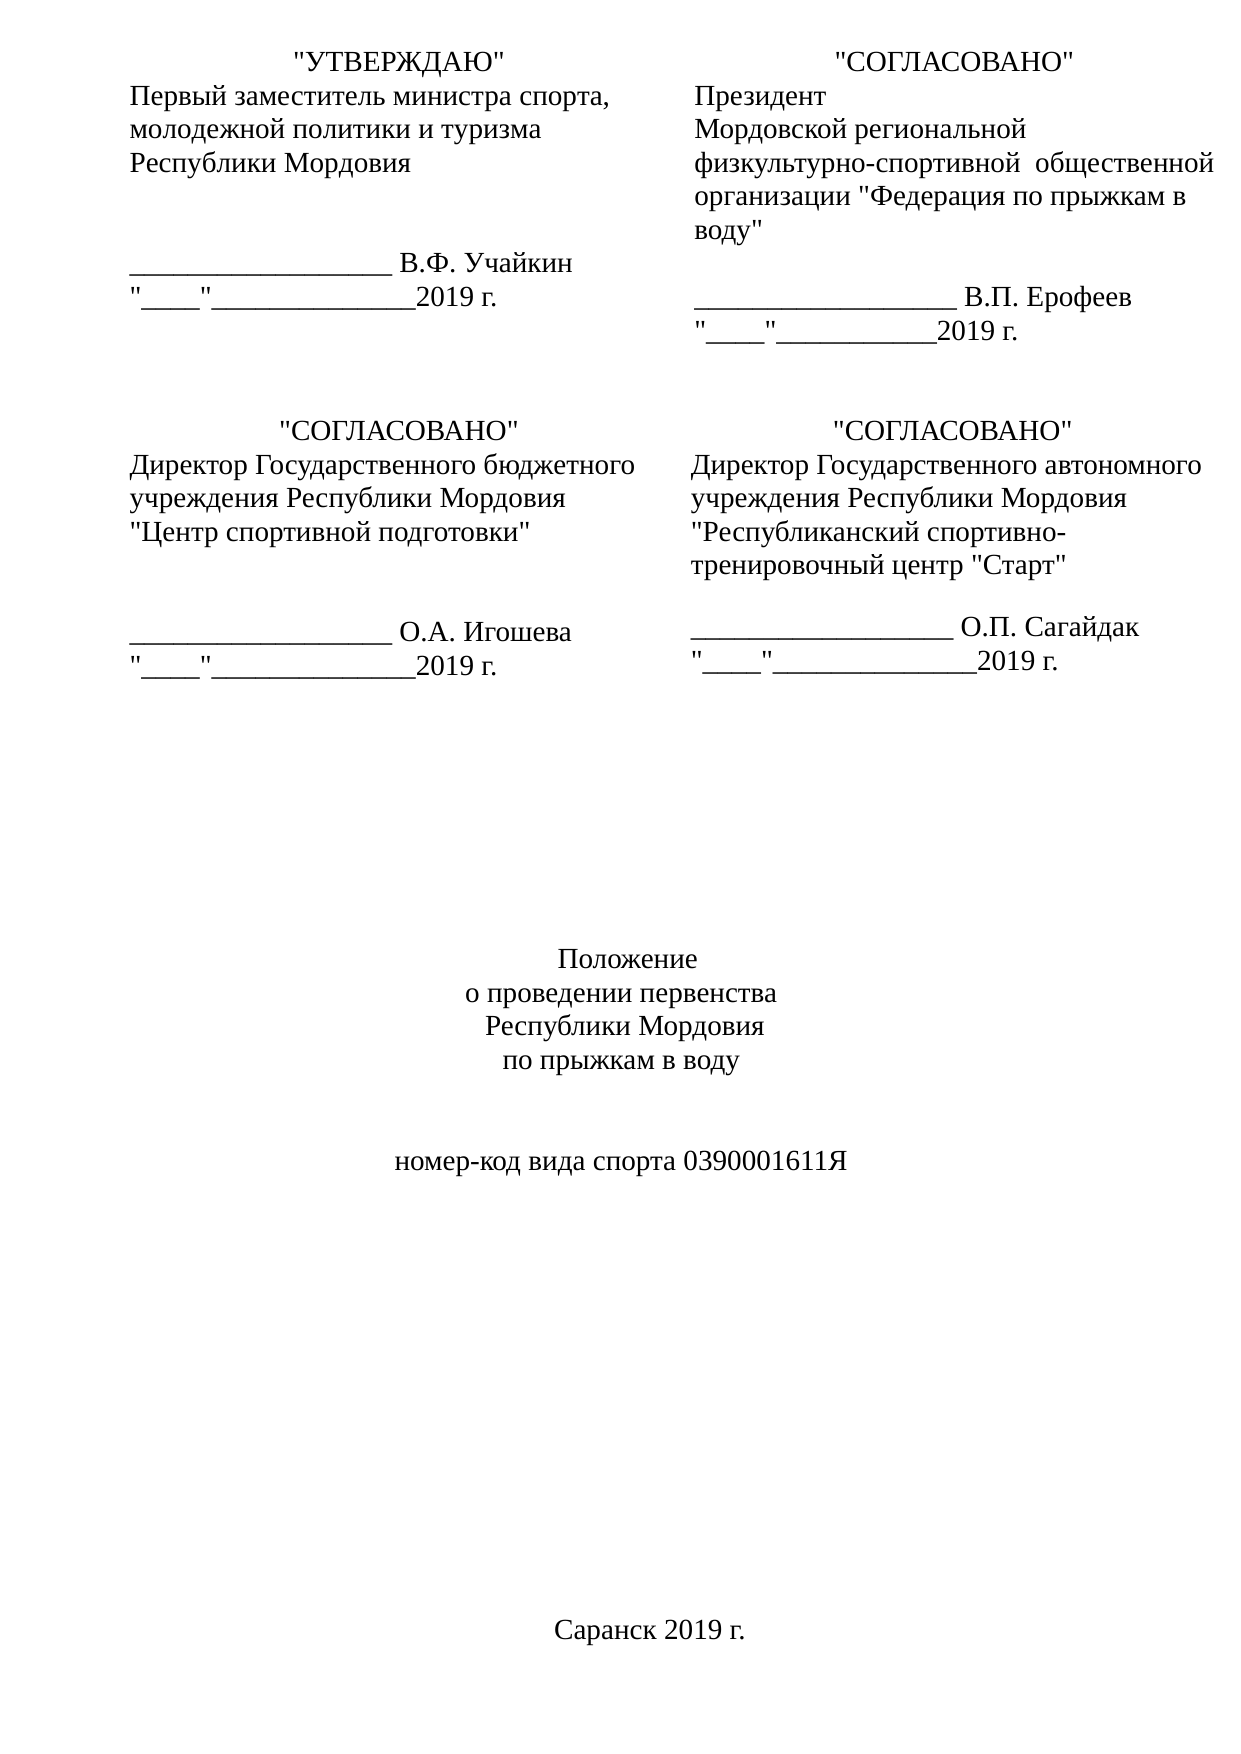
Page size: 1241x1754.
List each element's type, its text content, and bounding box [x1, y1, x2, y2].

table_header "СОГЛАСОВАНО" Президент Мордовской региональной физкультурно-спортивной общественной организации "Федерация по прыжкам в воду" __________________ В.П. Ерофеев "____"___________2019 г. [679, 44, 1226, 346]
text по прыжкам в воду [222, 1042, 1020, 1076]
table_cell "СОГЛАСОВАНО" Директор Государственного бюджетного учреждения Республики Мордовия "Центр спортивной подготовки" __________________ О.А. Игошева "____"______________2019 г. [118, 346, 679, 682]
text Республики Мордовия [222, 1008, 1020, 1042]
text номер-код вида спорта 0390001611Я [222, 1143, 1020, 1176]
table_cell "СОГЛАСОВАНО" Директор Государственного автономного учреждения Республики Мордовия "Республиканский спортивно-тренировочный центр "Старт" __________________ О.П. Сагайдак "____"______________2019 г. [679, 346, 1226, 682]
text Саранск 2019 г. [148, 1612, 1152, 1646]
table_header "УТВЕРЖДАЮ" Первый заместитель министра спорта, молодежной политики и туризма Республики Мордовия __________________ В.Ф. Учайкин "____"______________2019 г. [118, 44, 679, 346]
text Положение [103, 941, 1152, 975]
text о проведении первенства [222, 975, 1020, 1008]
